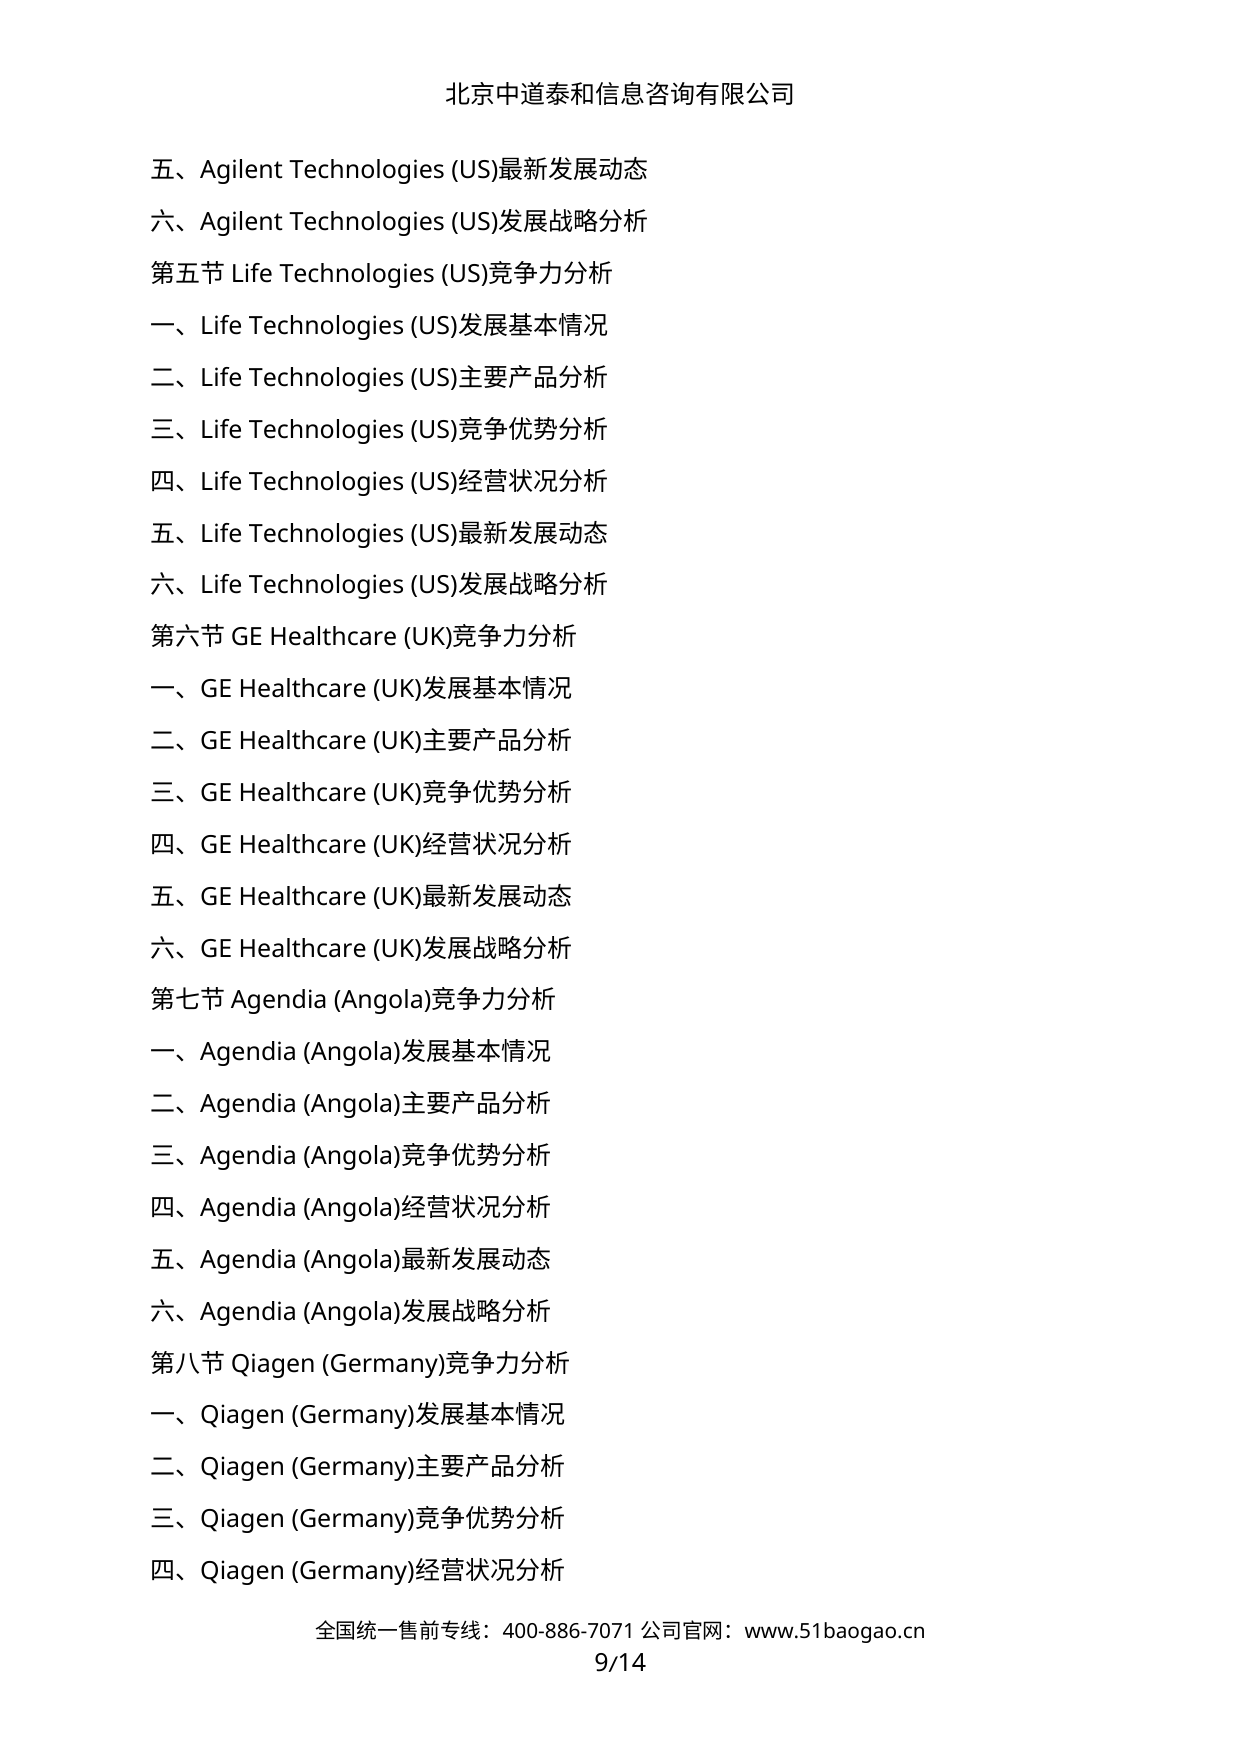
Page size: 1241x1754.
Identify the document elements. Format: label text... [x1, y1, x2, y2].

text 六、GE Healthcare (UK)发展战略分析 [150, 928, 1090, 964]
text 三、GE Healthcare (UK)竞争优势分析 [150, 772, 1090, 809]
text 五、GE Healthcare (UK)最新发展动态 [150, 876, 1090, 912]
text 六、Agendia (Angola)发展战略分析 [150, 1291, 1090, 1327]
text 三、Life Technologies (US)竞争优势分析 [150, 409, 1090, 446]
text 五、Life Technologies (US)最新发展动态 [150, 513, 1090, 549]
text 一、GE Healthcare (UK)发展基本情况 [150, 669, 1090, 705]
text 一、Qiagen (Germany)发展基本情况 [150, 1395, 1090, 1431]
text 二、Life Technologies (US)主要产品分析 [150, 357, 1090, 394]
text 二、Qiagen (Germany)主要产品分析 [150, 1447, 1090, 1483]
text 四、Agendia (Angola)经营状况分析 [150, 1187, 1090, 1224]
text 二、Agendia (Angola)主要产品分析 [150, 1084, 1090, 1120]
text 第七节 Agendia (Angola)竞争力分析 [150, 980, 1090, 1016]
text 第八节 Qiagen (Germany)竞争力分析 [150, 1343, 1090, 1379]
text 一、Agendia (Angola)发展基本情况 [150, 1032, 1090, 1068]
text 二、GE Healthcare (UK)主要产品分析 [150, 721, 1090, 757]
text 第六节 GE Healthcare (UK)竞争力分析 [150, 617, 1090, 653]
text 四、Life Technologies (US)经营状况分析 [150, 461, 1090, 497]
text 四、Qiagen (Germany)经营状况分析 [150, 1551, 1090, 1587]
text 一、Life Technologies (US)发展基本情况 [150, 306, 1090, 342]
text 五、Agendia (Angola)最新发展动态 [150, 1239, 1090, 1276]
text 六、Life Technologies (US)发展战略分析 [150, 565, 1090, 601]
text 四、GE Healthcare (UK)经营状况分析 [150, 824, 1090, 861]
text 三、Qiagen (Germany)竞争优势分析 [150, 1499, 1090, 1535]
text 五、Agilent Technologies (US)最新发展动态 [150, 150, 1090, 186]
text 三、Agendia (Angola)竞争优势分析 [150, 1136, 1090, 1172]
text 第五节 Life Technologies (US)竞争力分析 [150, 254, 1090, 290]
text 六、Agilent Technologies (US)发展战略分析 [150, 202, 1090, 238]
